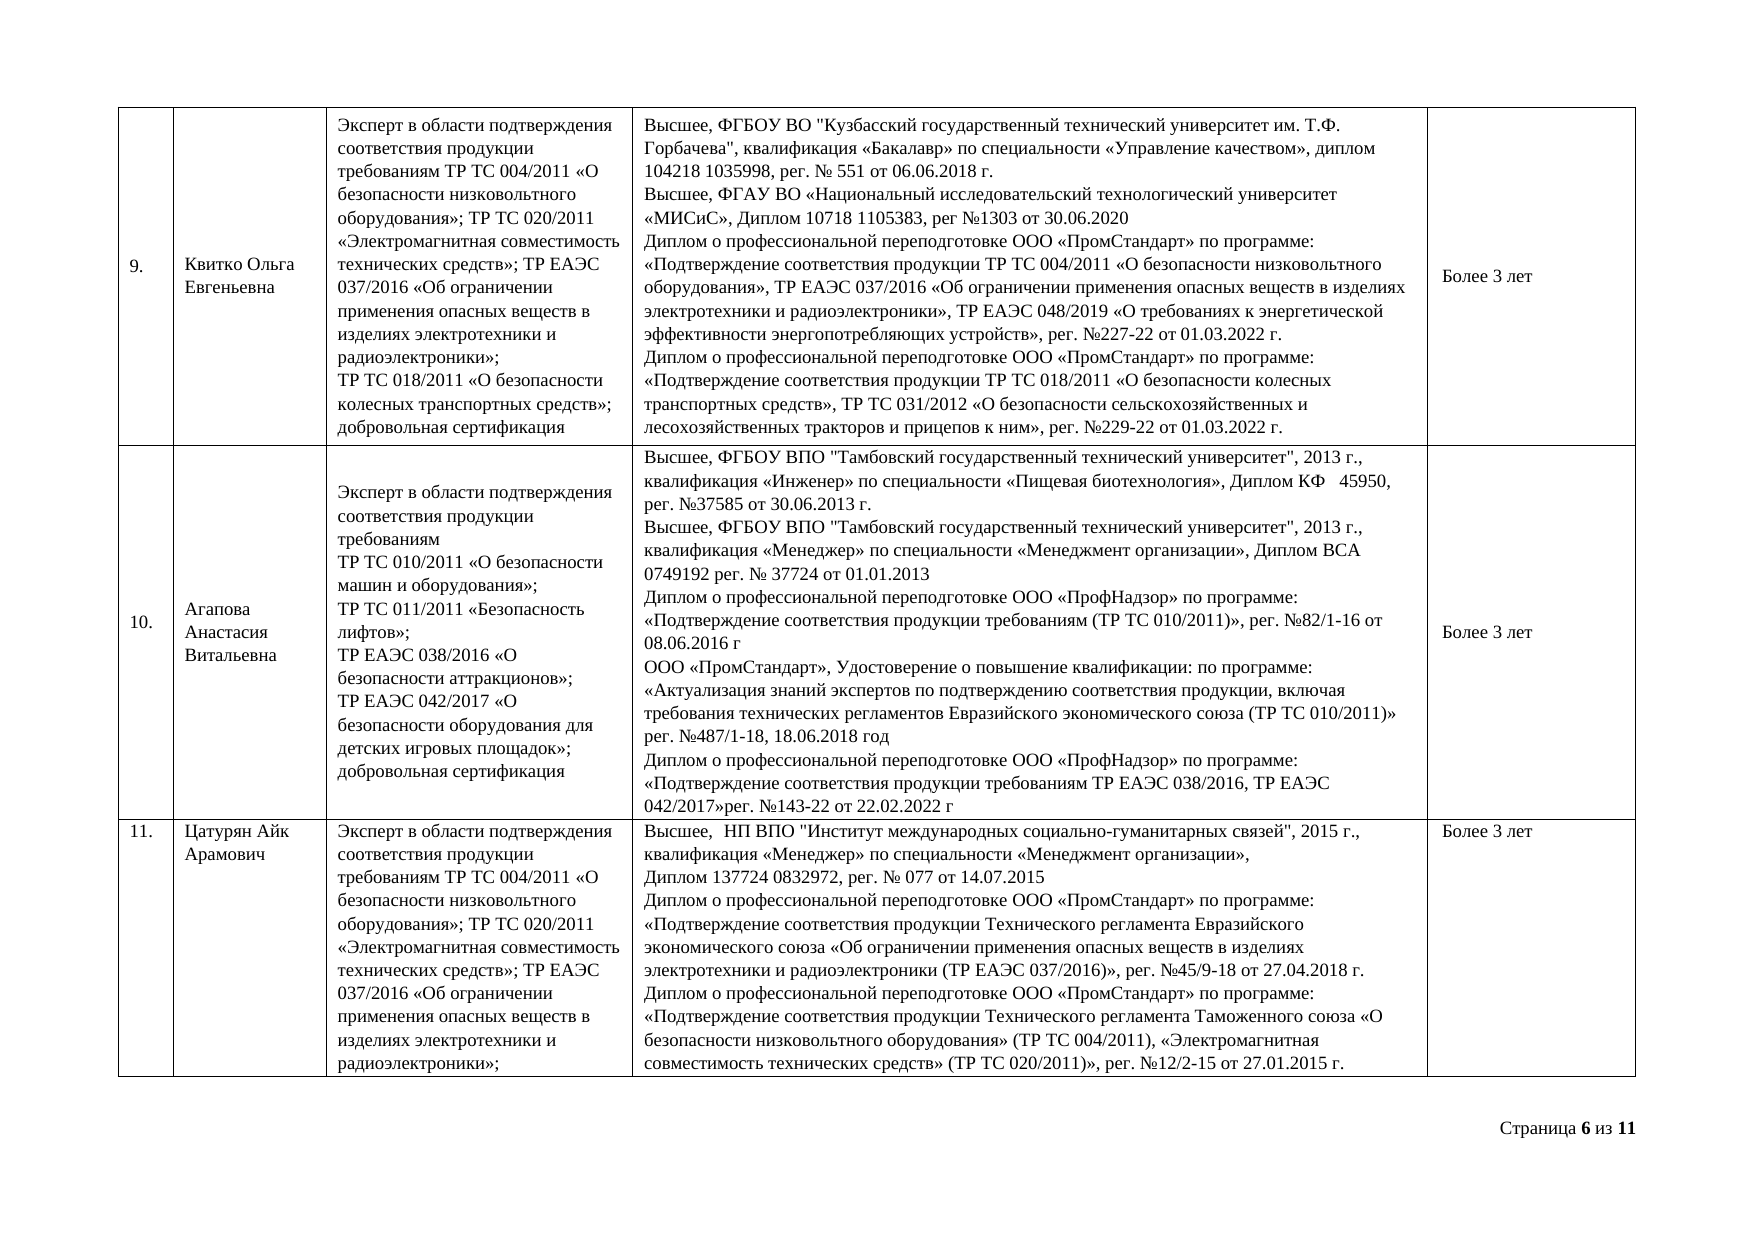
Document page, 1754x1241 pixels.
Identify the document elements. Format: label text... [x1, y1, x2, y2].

table_cell Эксперт в области подтверждения соответствия продукции требованиям ТР ТС 004/2011 «О безопасности низковольтного оборудования»; ТР ТС 020/2011 «Электромагнитная совместимость технических средств»; ТР ЕАЭС 037/2016 «Об ограничении применения опасных веществ в изделиях электротехники и радиоэлектроники»; [327, 820, 632, 1076]
table_cell Агапова Анастасия Витальевна [174, 446, 326, 818]
table_cell Эксперт в области подтверждения соответствия продукции требованиям ТР ТС 004/2011 «О безопасности низковольтного оборудования»; ТР ТС 020/2011 «Электромагнитная совместимость технических средств»; ТР ЕАЭС 037/2016 «Об ограничении применения опасных веществ в изделиях электротехники и радиоэлектроники»; ТР ТС 018/2011 «О безопасности колесных транспортных средств»; добровольная сертификация [327, 108, 632, 445]
table_cell [119, 820, 173, 1076]
table_cell Более 3 лет [1428, 108, 1635, 445]
table_cell Более 3 лет [1428, 446, 1635, 818]
table_cell Эксперт в области подтверждения соответствия продукции требованиям ТР ТС 010/2011 «О безопасности машин и оборудования»; ТР ТС 011/2011 «Безопасность лифтов»; ТР ЕАЭС 038/2016 «О безопасности аттракционов»; ТР ЕАЭС 042/2017 «О безопасности оборудования для детских игровых площадок»; добровольная сертификация [327, 446, 632, 818]
table_cell Высшее, ФГБОУ ВПО "Тамбовский государственный технический университет", 2013 г., квалификация «Инженер» по специальности «Пищевая биотехнология», Диплом КФ 45950, рег. №37585 от 30.06.2013 г. Высшее, ФГБОУ ВПО "Тамбовский государственный технический университет", 2013 г., квалификация «Менеджер» по специальности «Менеджмент организации», Диплом ВСА 0749192 рег. № 37724 от 01.01.2013 Диплом о профессиональной переподготовке ООО «ПрофНадзор» по программе: «Подтверждение соответствия продукции требованиям (ТР ТС 010/2011)», рег. №82/1-16 от 08.06.2016 г ООО «ПромСтандарт», Удостоверение о повышение квалификации: по программе: «Актуализация знаний экспертов по подтверждению соответствия продукции, включая требования технических регламентов Евразийского экономического союза (ТР ТС 010/2011)» рег. №487/1-18, 18.06.2018 год Диплом о профессиональной переподготовке ООО «ПрофНадзор» по программе: «Подтверждение соответствия продукции требованиям ТР ЕАЭС 038/2016, ТР ЕАЭС 042/2017»рег. №143-22 от 22.02.2022 г [633, 446, 1427, 818]
table_cell Квитко Ольга Евгеньевна [174, 108, 326, 445]
table_cell [119, 446, 173, 818]
table_cell Более 3 лет [1428, 820, 1635, 1076]
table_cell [174, 820, 326, 1076]
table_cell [633, 820, 1427, 1076]
table_cell Высшее, ФГБОУ ВО "Кузбасский государственный технический университет им. Т.Ф. Горбачева", квалификация «Бакалавр» по специальности «Управление качеством», диплом 104218 1035998, рег. № 551 от 06.06.2018 г. Высшее, ФГАУ ВО «Национальный исследовательский технологический университет «МИСиС», Диплом 10718 1105383, рег №1303 от 30.06.2020 Диплом о профессиональной переподготовке ООО «ПромСтандарт» по программе: «Подтверждение соответствия продукции ТР ТС 004/2011 «О безопасности низковольтного оборудования», ТР ЕАЭС 037/2016 «Об ограничении применения опасных веществ в изделиях электротехники и радиоэлектроники», ТР ЕАЭС 048/2019 «О требованиях к энергетической эффективности энергопотребляющих устройств», рег. №227-22 от 01.03.2022 г. Диплом о профессиональной переподготовке ООО «ПромСтандарт» по программе: «Подтверждение соответствия продукции ТР ТС 018/2011 «О безопасности колесных транспортных средств», ТР ТС 031/2012 «О безопасности сельскохозяйственных и лесохозяйственных тракторов и прицепов к ним», рег. №229-22 от 01.03.2022 г. [633, 108, 1427, 445]
table_cell [119, 108, 173, 445]
